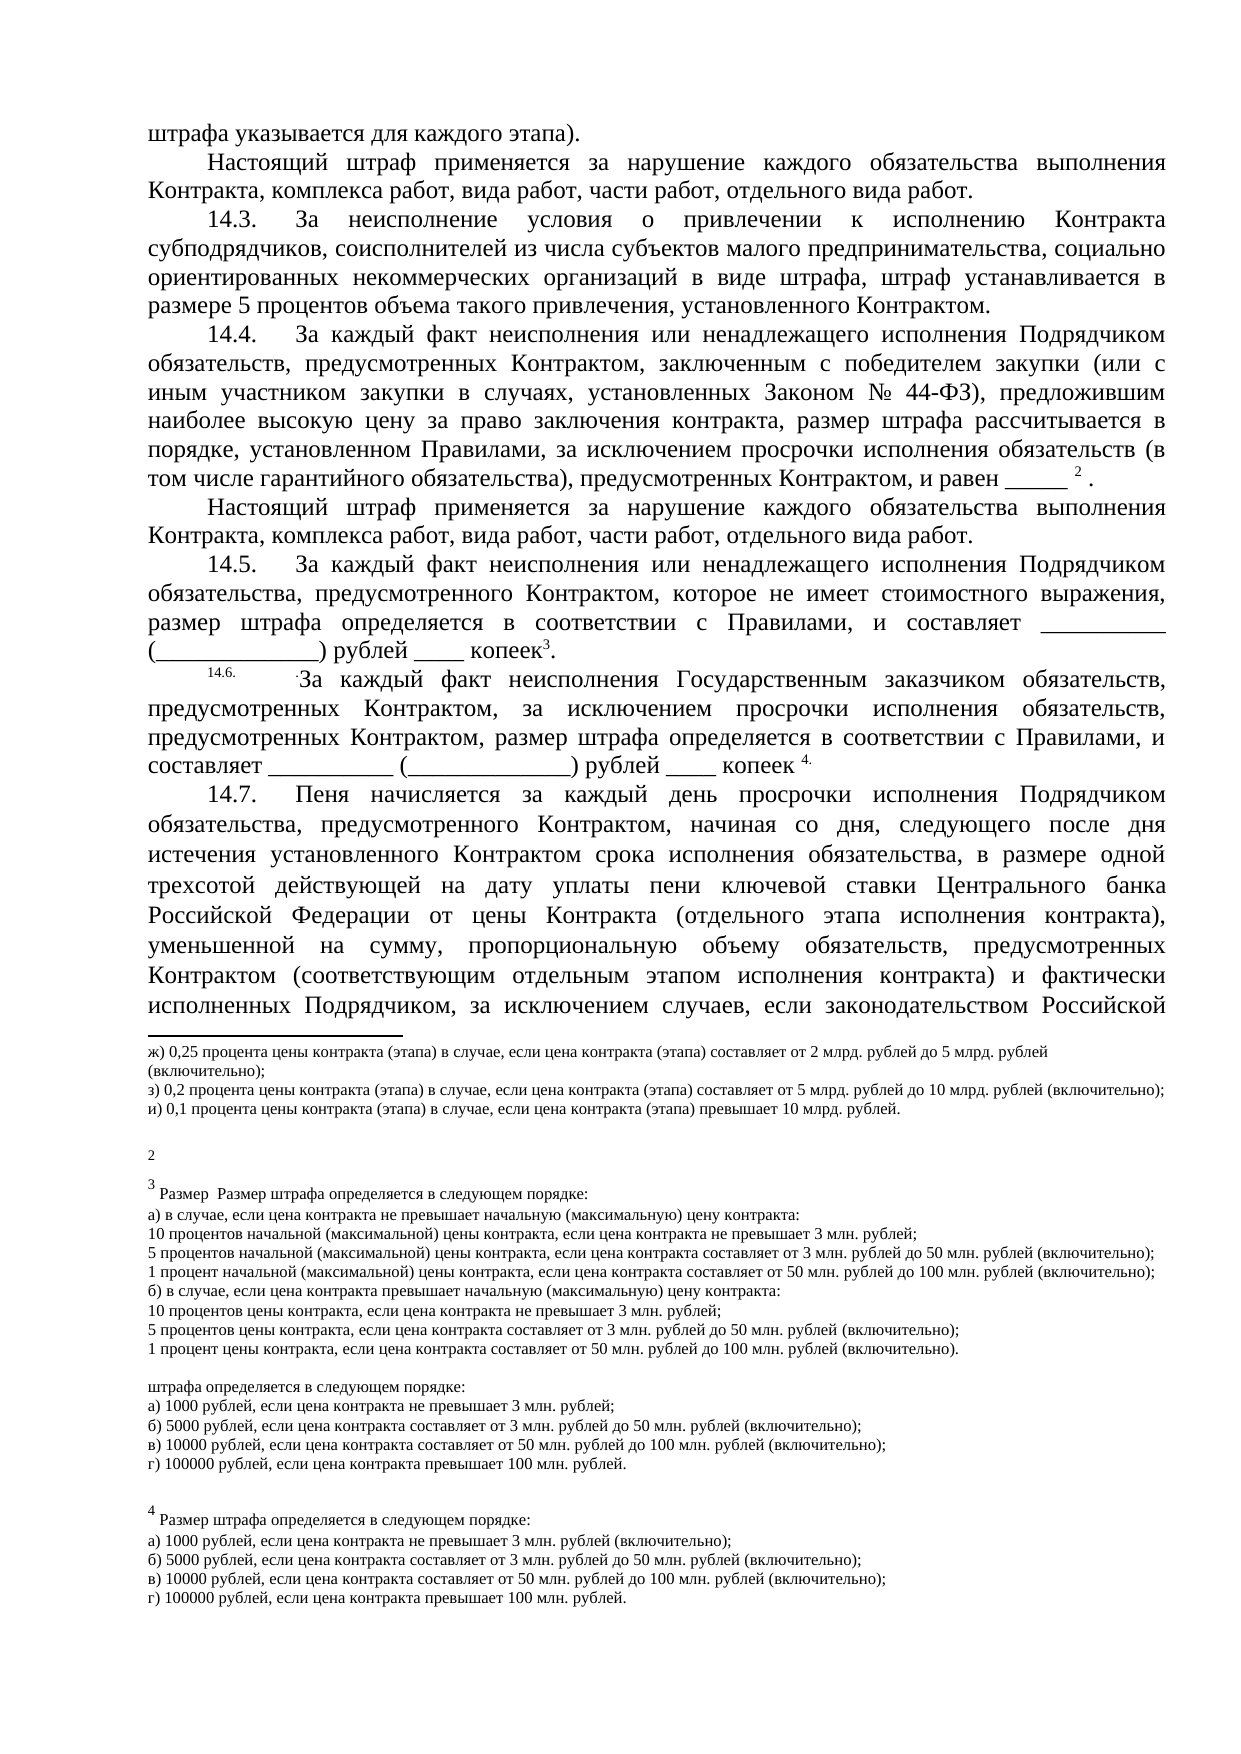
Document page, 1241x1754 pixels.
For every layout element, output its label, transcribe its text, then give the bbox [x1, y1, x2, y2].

text Настоящий штраф применяется за нарушение каждого обязательства выполнения Контракта, комплекса работ, вида работ, части работ, отдельного вида работ. [148, 147, 1167, 204]
text Настоящий штраф применяется за нарушение каждого обязательства выполнения Контракта, комплекса работ, вида работ, части работ, отдельного вида работ. [148, 492, 1167, 549]
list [148, 118, 1167, 147]
list .За каждый факт неисполнения Государственным заказчиком обязательств, предусмотренных Контрактом, за исключением просрочки исполнения обязательств, предусмотренных Контрактом, размер штрафа определяется в соответствии с Правилами, и составляет __________ (_____________) рублей ____ копеек . [148, 664, 1167, 779]
list Пеня начисляется за каждый день просрочки исполнения Подрядчиком обязательства, предусмотренного Контрактом, начиная со дня, следующего после дня истечения установленного Контрактом срока исполнения обязательства, в размере одной трехсотой действующей на дату уплаты пени ключевой ставки Центрального банка Российской Федерации от цены Контракта (отдельного этапа исполнения контракта), уменьшенной на сумму, пропорциональную объему обязательств, предусмотренных Контрактом (соответствующим отдельным этапом исполнения контракта) и фактически исполненных Подрядчиком, за исключением случаев, если законодательством Российской Федерации установлен иной порядок начисления пени [148, 868, 1167, 1019]
list За каждый факт неисполнения или ненадлежащего исполнения Подрядчиком обязательства, предусмотренного Контрактом, которое не имеет стоимостного выражения, размер штрафа определяется в соответствии с Правилами, и составляет __________ (_____________) рублей ____ копеек. [148, 549, 1167, 664]
list За неисполнение условия о привлечении к исполнению Контракта субподрядчиков, соисполнителей из числа субъектов малого предпринимательства, социально ориентированных некоммерческих организаций в виде штрафа, штраф устанавливается в размере 5 процентов объема такого привлечения, установленного Контрактом. [148, 204, 1167, 319]
list За каждый факт неисполнения или ненадлежащего исполнения Подрядчиком обязательств, предусмотренных Контрактом, заключенным с победителем закупки (или с иным участником закупки в случаях, установленных Законом № 44-ФЗ), предложившим наиболее высокую цену за право заключения контракта, размер штрафа рассчитывается в порядке, установленном Правилами, за исключением просрочки исполнения обязательств (в том числе гарантийного обязательства), предусмотренных Контрактом, и равен _____ . [148, 319, 1167, 492]
